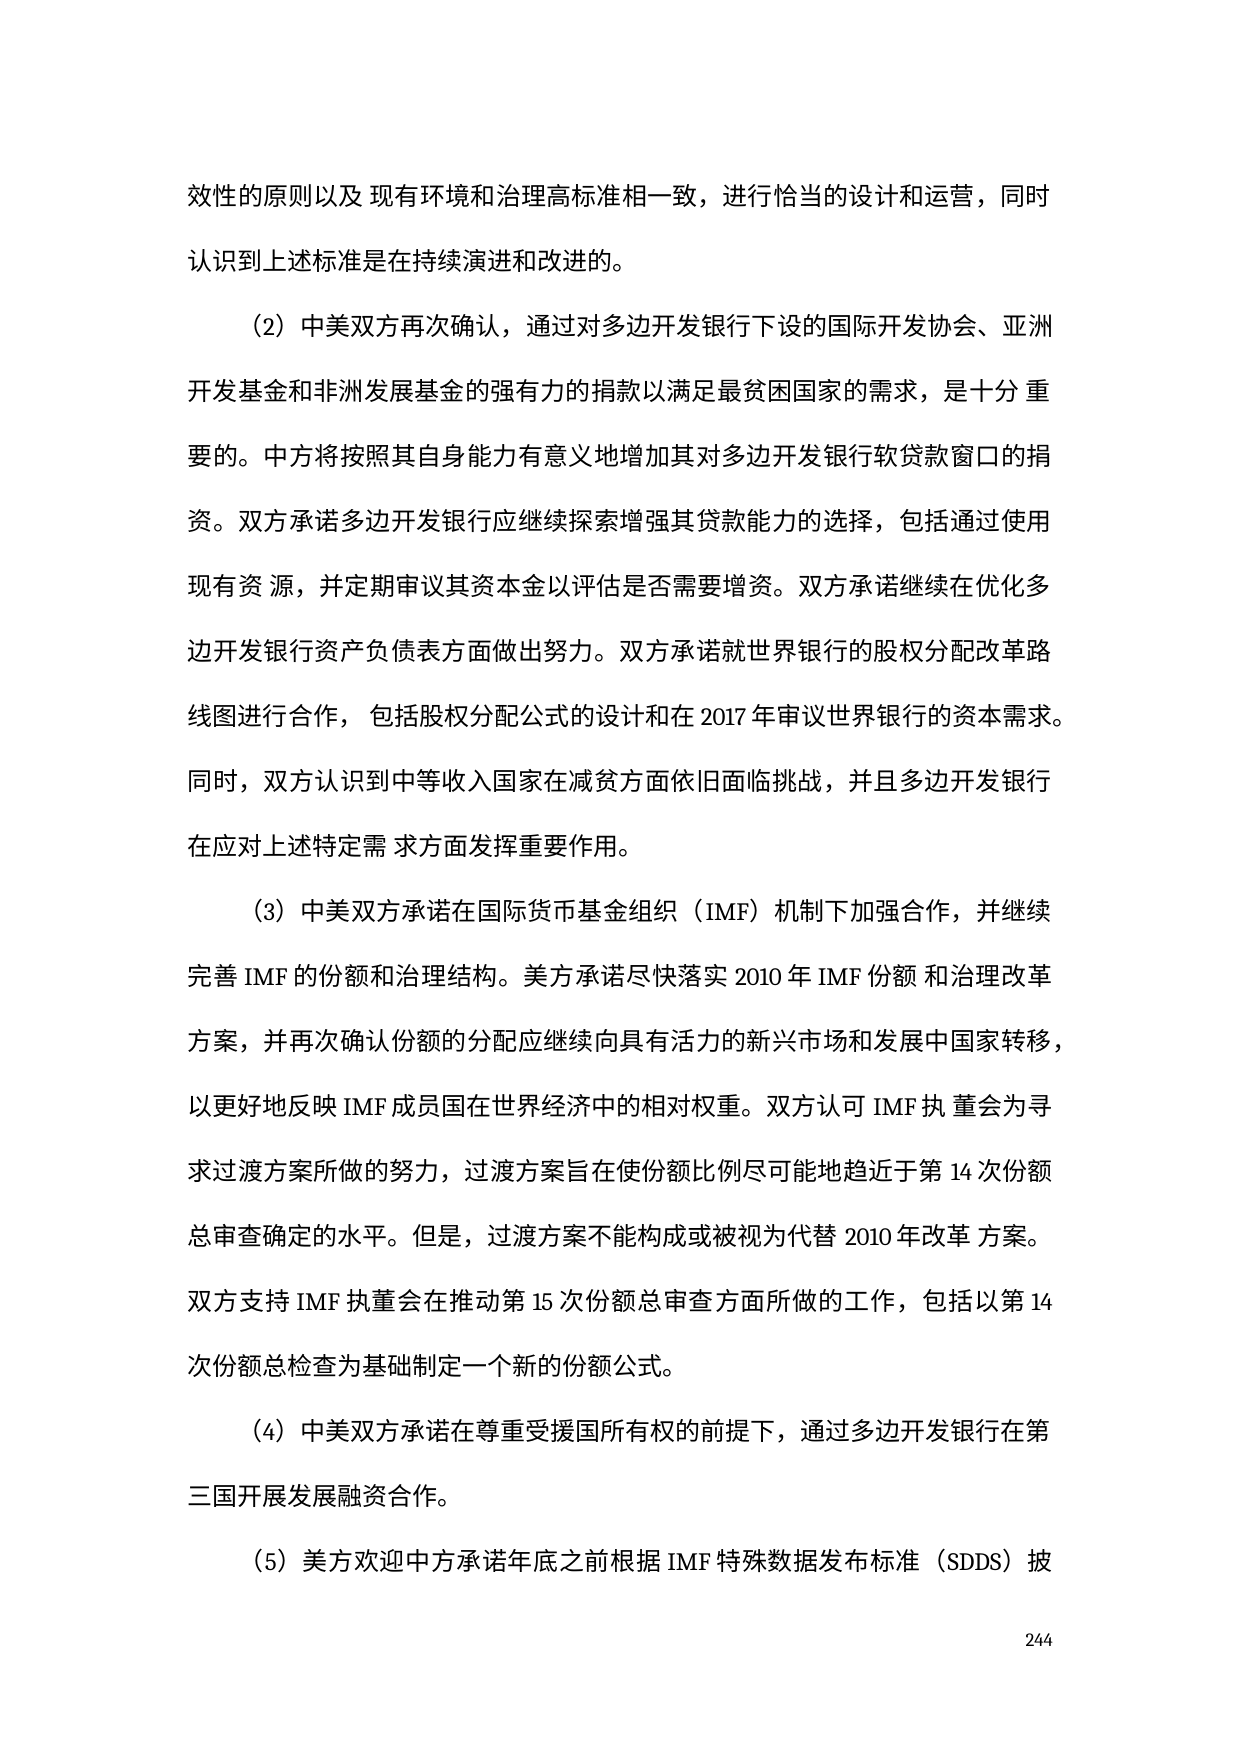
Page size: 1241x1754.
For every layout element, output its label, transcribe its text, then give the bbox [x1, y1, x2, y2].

text （3）中美双方承诺在国际货币基金组织（IMF）机制下加强合作，并继续完善IMF的份额和治理结构。美方承诺尽快落实2010年IMF份额 和治理改革方案，并再次确认份额的分配应继续向具有活力的新兴市场和发展中国家转移，以更好地反映IMF成员国在世界经济中的相对权重。双方认可IMF执 董会为寻求过渡方案所做的努力，过渡方案旨在使份额比例尽可能地趋近于第14次份额总审查确定的水平。但是，过渡方案不能构成或被视为代替2010年改革 方案。双方支持IMF执董会在推动第15次份额总审查方面所做的工作，包括以第14次份额总检查为基础制定一个新的份额公式。 [187, 877, 1053, 1397]
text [187, 162, 1053, 292]
text （4）中美双方承诺在尊重受援国所有权的前提下，通过多边开发银行在第三国开展发展融资合作。 [187, 1397, 1053, 1527]
text （2）中美双方再次确认，通过对多边开发银行下设的国际开发协会、亚洲开发基金和非洲发展基金的强有力的捐款以满足最贫困国家的需求，是十分 重要的。中方将按照其自身能力有意义地增加其对多边开发银行软贷款窗口的捐资。双方承诺多边开发银行应继续探索增强其贷款能力的选择，包括通过使用现有资 源，并定期审议其资本金以评估是否需要增资。双方承诺继续在优化多边开发银行资产负债表方面做出努力。双方承诺就世界银行的股权分配改革路线图进行合作， 包括股权分配公式的设计和在2017年审议世界银行的资本需求。同时，双方认识到中等收入国家在减贫方面依旧面临挑战，并且多边开发银行在应对上述特定需 求方面发挥重要作用。 [187, 292, 1053, 877]
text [187, 1527, 1053, 1592]
